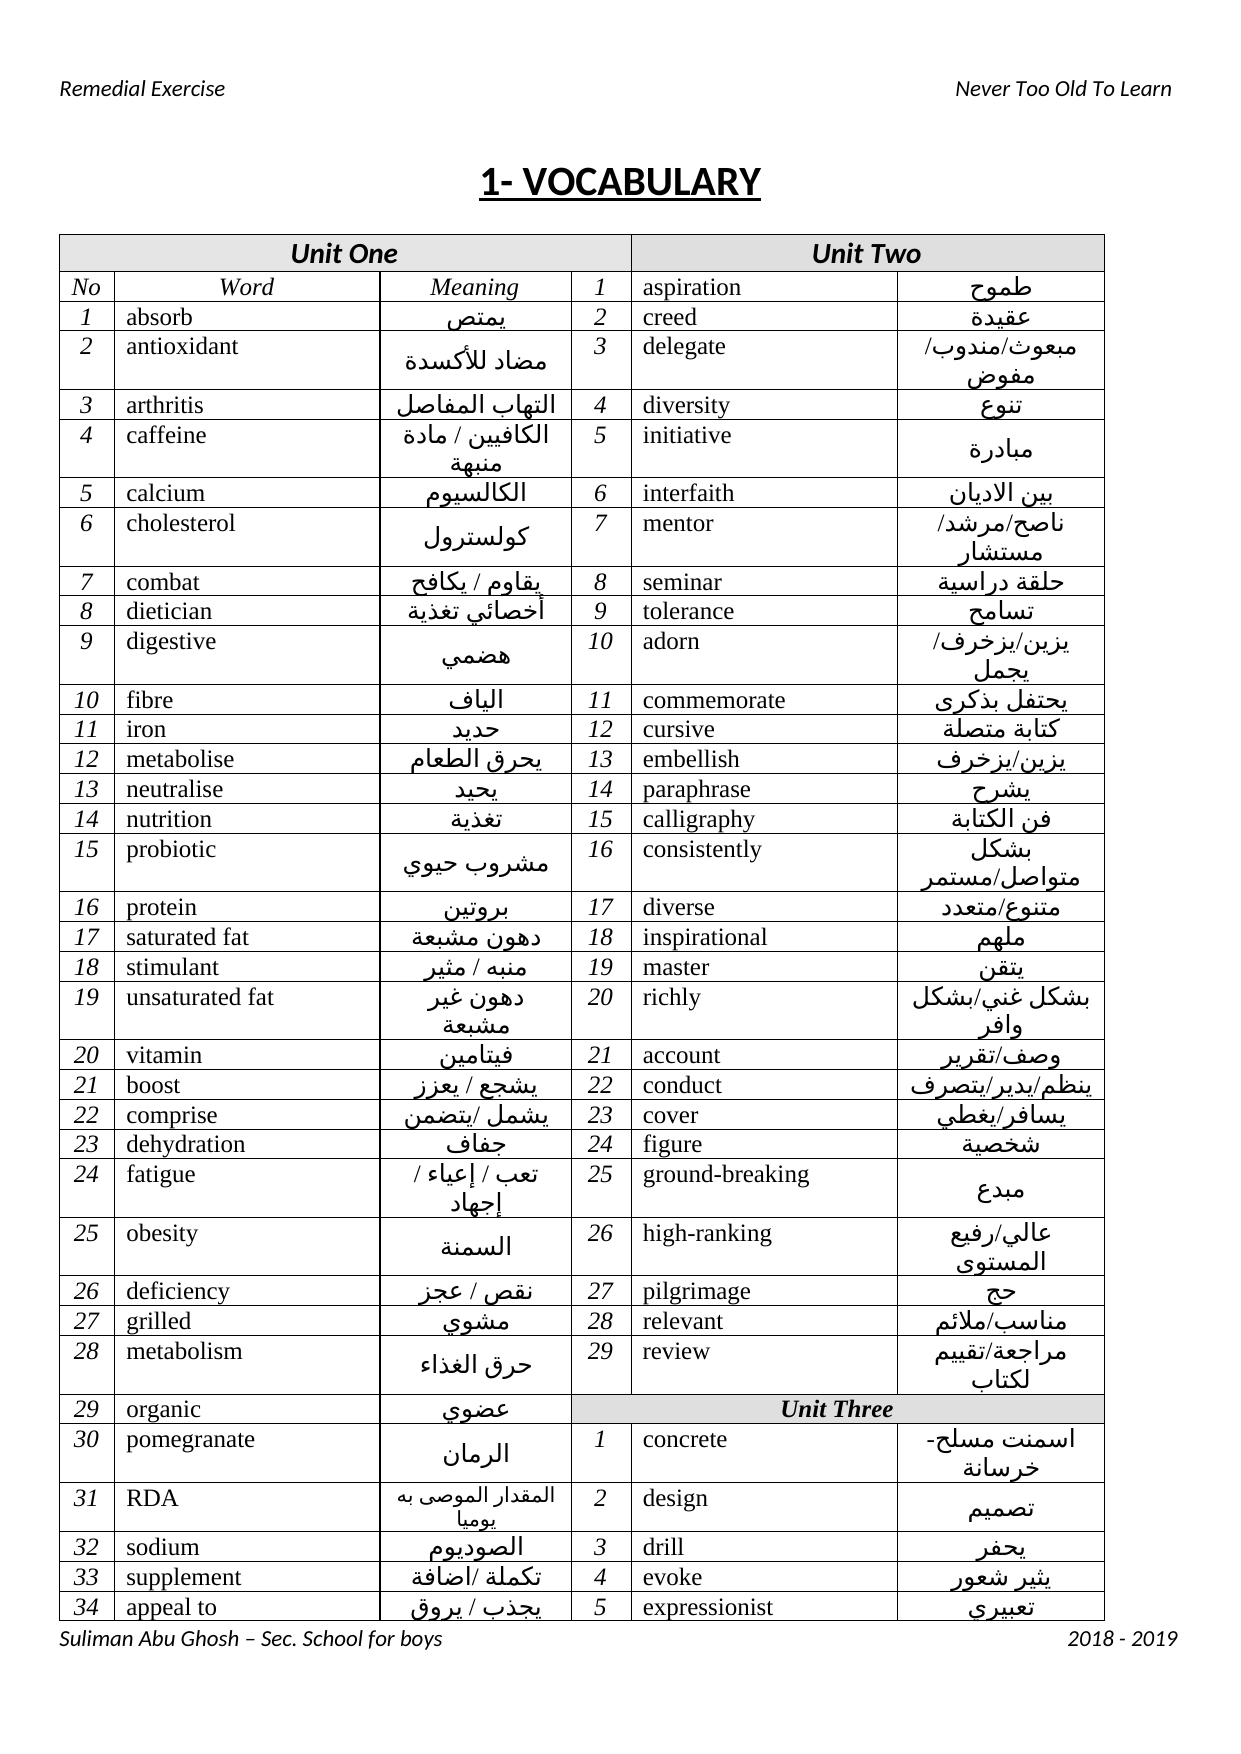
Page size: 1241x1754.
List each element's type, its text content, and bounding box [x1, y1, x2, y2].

table_cell caffeine [115, 420, 379, 477]
table_cell دهون مشبعة [381, 922, 571, 951]
table_cell يمتص [381, 302, 571, 330]
table_cell منبه / مثير [381, 952, 571, 981]
table_cell boost [115, 1070, 379, 1099]
table_cell التهاب المفاصل [381, 390, 571, 419]
table_cell sodium [115, 1532, 379, 1561]
table_cell تنوع [898, 390, 1104, 419]
table_cell 20 [572, 982, 631, 1039]
table_cell 18 [60, 952, 114, 981]
table_cell comprise [115, 1100, 379, 1128]
table_cell ينظم/يدير/يتصرف [898, 1070, 1104, 1099]
table_cell السمنة [381, 1218, 571, 1275]
table_cell probiotic [115, 834, 379, 891]
table_cell evoke [632, 1562, 897, 1591]
table_cell 31 [60, 1483, 114, 1531]
table_cell يحيد [381, 774, 571, 803]
table_cell مناسب/ملائم [898, 1306, 1104, 1335]
table_cell متنوع/متعدد [898, 892, 1104, 921]
table_cell 33 [60, 1562, 114, 1591]
table_cell مبعوث/مندوب/مفوض [898, 331, 1104, 389]
table_cell metabolise [115, 744, 379, 773]
table_cell حرق الغذاء [381, 1336, 571, 1393]
table_cell figure [632, 1130, 897, 1158]
table_cell يثير شعور [898, 1562, 1104, 1591]
table_cell ملهم [898, 922, 1104, 951]
table_cell 27 [572, 1276, 631, 1305]
table_cell عقيدة [898, 302, 1104, 330]
table_cell 6 [572, 478, 631, 507]
table_header Unit Two [632, 235, 1104, 271]
table_cell يحرق الطعام [381, 744, 571, 773]
table_cell antioxidant [115, 331, 379, 389]
table_cell 30 [60, 1424, 114, 1482]
table_cell يشرح [898, 774, 1104, 803]
table_cell consistently [632, 834, 897, 891]
table_cell embellish [632, 744, 897, 773]
table_cell 8 [60, 596, 114, 625]
table_cell combat [115, 567, 379, 595]
table_cell 10 [572, 626, 631, 684]
table_cell 12 [572, 715, 631, 743]
table_cell يجذب / يروق [381, 1592, 571, 1620]
table_cell مضاد للأكسدة [381, 331, 571, 389]
table_cell الكافيين / مادة منبهة [381, 420, 571, 477]
table_cell 20 [60, 1040, 114, 1069]
table_cell يزين/يزخرف [898, 744, 1104, 773]
table_cell 16 [60, 892, 114, 921]
table_cell initiative [632, 420, 897, 477]
table_cell 4 [572, 1562, 631, 1591]
table_cell 9 [60, 626, 114, 684]
table_cell بروتين [381, 892, 571, 921]
table_cell 19 [60, 982, 114, 1039]
table_cell كتابة متصلة [898, 715, 1104, 743]
table_cell بين الاديان [898, 478, 1104, 507]
table_cell يشجع / يعزز [381, 1070, 571, 1099]
table_cell dietician [115, 596, 379, 625]
table_cell تكملة /اضافة [381, 1562, 571, 1591]
table_cell 15 [60, 834, 114, 891]
table_cell 13 [60, 774, 114, 803]
table_cell tolerance [632, 596, 897, 625]
table_cell تصميم [898, 1483, 1104, 1531]
table_cell design [632, 1483, 897, 1531]
table_cell 17 [60, 922, 114, 951]
table_cell RDA [115, 1483, 379, 1531]
table_cell يزين/يزخرف/يجمل [898, 626, 1104, 684]
table_cell 14 [60, 804, 114, 833]
table_cell cursive [632, 715, 897, 743]
table_cell 4 [572, 390, 631, 419]
table_cell 7 [572, 508, 631, 566]
table_cell calligraphy [632, 804, 897, 833]
table_cell appeal to [115, 1592, 379, 1620]
table_cell الكالسيوم [381, 478, 571, 507]
table_cell يتقن [898, 952, 1104, 981]
table_cell interfaith [632, 478, 897, 507]
table_cell diversity [632, 390, 897, 419]
table_cell fibre [115, 685, 379, 713]
table_cell conduct [632, 1070, 897, 1099]
table_cell وصف/تقرير [898, 1040, 1104, 1069]
table_cell adorn [632, 626, 897, 684]
table_cell عالي/رفيع المستوى [898, 1218, 1104, 1275]
table_cell هضمي [381, 626, 571, 684]
table_cell الرمان [381, 1424, 571, 1482]
table_cell unsaturated fat [115, 982, 379, 1039]
table_cell 11 [60, 715, 114, 743]
table_cell 24 [572, 1130, 631, 1158]
table_cell Unit Three [572, 1395, 1104, 1423]
table_cell absorb [115, 302, 379, 330]
table_cell 16 [572, 834, 631, 891]
table_cell 17 [572, 892, 631, 921]
table_cell مشوي [381, 1306, 571, 1335]
table_cell saturated fat [115, 922, 379, 951]
table_cell 23 [572, 1100, 631, 1128]
table_cell delegate [632, 331, 897, 389]
table_cell cholesterol [115, 508, 379, 566]
table_cell 15 [572, 804, 631, 833]
table_cell 32 [60, 1532, 114, 1561]
table_cell 22 [572, 1070, 631, 1099]
table_cell paraphrase [632, 774, 897, 803]
table_cell metabolism [115, 1336, 379, 1393]
table_cell مبدع [898, 1159, 1104, 1217]
table_cell 5 [572, 420, 631, 477]
table_cell commemorate [632, 685, 897, 713]
table_cell dehydration [115, 1130, 379, 1158]
table_cell 8 [572, 567, 631, 595]
table_cell فيتامين [381, 1040, 571, 1069]
table_cell 5 [60, 478, 114, 507]
table_cell stimulant [115, 952, 379, 981]
table_cell master [632, 952, 897, 981]
table_cell كولسترول [381, 508, 571, 566]
table_cell طموح [898, 272, 1104, 301]
table_cell 28 [60, 1336, 114, 1393]
table_cell عضوي [381, 1395, 571, 1423]
table_cell richly [632, 982, 897, 1039]
table_cell nutrition [115, 804, 379, 833]
text 1- VOCABULARY [59, 155, 1181, 206]
table_cell 19 [572, 952, 631, 981]
table_cell تغذية [381, 804, 571, 833]
table_cell بشكل غني/بشكل وافر [898, 982, 1104, 1039]
table_cell مشروب حيوي [381, 834, 571, 891]
table_cell 34 [60, 1592, 114, 1620]
table_cell grilled [115, 1306, 379, 1335]
table_cell 25 [60, 1218, 114, 1275]
table_cell 7 [60, 567, 114, 595]
table_cell حديد [381, 715, 571, 743]
table_cell نقص / عجز [381, 1276, 571, 1305]
table_cell deficiency [115, 1276, 379, 1305]
table_cell دهون غير مشبعة [381, 982, 571, 1039]
table_cell Word [115, 272, 379, 301]
table_cell arthritis [115, 390, 379, 419]
table_cell 23 [60, 1130, 114, 1158]
table_cell تعب / إعياء / إجهاد [381, 1159, 571, 1217]
table_cell fatigue [115, 1159, 379, 1217]
table_cell حج [898, 1276, 1104, 1305]
table_cell iron [115, 715, 379, 743]
table_cell يشمل /يتضمن [381, 1100, 571, 1128]
table_cell مبادرة [898, 420, 1104, 477]
table_cell supplement [115, 1562, 379, 1591]
table_cell 21 [572, 1040, 631, 1069]
table_header Unit One [60, 235, 631, 271]
table_cell calcium [115, 478, 379, 507]
table_cell 22 [60, 1100, 114, 1128]
table_cell يقاوم / يكافح [381, 567, 571, 595]
table_cell جفاف [381, 1130, 571, 1158]
table_cell protein [115, 892, 379, 921]
table_cell مراجعة/تقييم لكتاب [898, 1336, 1104, 1393]
table_cell 5 [572, 1592, 631, 1620]
table_cell حلقة دراسية [898, 567, 1104, 595]
table_cell 2 [60, 331, 114, 389]
table_cell pomegranate [115, 1424, 379, 1482]
table_cell 28 [572, 1306, 631, 1335]
table_cell review [632, 1336, 897, 1393]
table_cell 2 [572, 302, 631, 330]
table_cell aspiration [632, 272, 897, 301]
table_cell high-ranking [632, 1218, 897, 1275]
table_cell neutralise [115, 774, 379, 803]
table_cell creed [632, 302, 897, 330]
table_cell 26 [572, 1218, 631, 1275]
table_cell يسافر/يغطي [898, 1100, 1104, 1128]
table_cell تعبيري [898, 1592, 1104, 1620]
table_cell No [60, 272, 114, 301]
table_cell 9 [572, 596, 631, 625]
table_cell 13 [572, 744, 631, 773]
table_cell 24 [60, 1159, 114, 1217]
table_cell بشكل متواصل/مستمر [898, 834, 1104, 891]
table_cell تسامح [898, 596, 1104, 625]
table_cell شخصية [898, 1130, 1104, 1158]
table_cell digestive [115, 626, 379, 684]
table_cell 29 [60, 1395, 114, 1423]
table_cell 1 [572, 272, 631, 301]
table_cell الصوديوم [381, 1532, 571, 1561]
table_cell الياف [381, 685, 571, 713]
table_cell 25 [572, 1159, 631, 1217]
table_cell diverse [632, 892, 897, 921]
table_cell inspirational [632, 922, 897, 951]
table_cell اسمنت مسلح- خرسانة [898, 1424, 1104, 1482]
table_cell 1 [572, 1424, 631, 1482]
table_cell 3 [572, 1532, 631, 1561]
table_cell 29 [572, 1336, 631, 1393]
table_cell 21 [60, 1070, 114, 1099]
table_cell mentor [632, 508, 897, 566]
table_cell 2 [572, 1483, 631, 1531]
table_cell فن الكتابة [898, 804, 1104, 833]
table_cell المقدار الموصى به يوميا [381, 1483, 571, 1531]
table_cell drill [632, 1532, 897, 1561]
table_cell 11 [572, 685, 631, 713]
table_cell 12 [60, 744, 114, 773]
table_cell seminar [632, 567, 897, 595]
table_cell يحفر [898, 1532, 1104, 1561]
table_cell 1 [60, 302, 114, 330]
table_cell ground-breaking [632, 1159, 897, 1217]
table_cell 4 [60, 420, 114, 477]
table_cell 6 [60, 508, 114, 566]
table_cell 27 [60, 1306, 114, 1335]
table_cell obesity [115, 1218, 379, 1275]
table_cell vitamin [115, 1040, 379, 1069]
table_cell account [632, 1040, 897, 1069]
table_cell 26 [60, 1276, 114, 1305]
table_cell Meaning [381, 272, 571, 301]
table_cell organic [115, 1395, 379, 1423]
table_cell pilgrimage [632, 1276, 897, 1305]
table_cell أخصائي تغذية [381, 596, 571, 625]
table_cell 3 [572, 331, 631, 389]
table_cell 10 [60, 685, 114, 713]
table_cell cover [632, 1100, 897, 1128]
table_cell 3 [60, 390, 114, 419]
table_cell 18 [572, 922, 631, 951]
table_cell expressionist [632, 1592, 897, 1620]
table_cell 14 [572, 774, 631, 803]
table_cell يحتفل بذكرى [898, 685, 1104, 713]
table_cell ناصح/مرشد/مستشار [898, 508, 1104, 566]
table_cell concrete [632, 1424, 897, 1482]
table_cell relevant [632, 1306, 897, 1335]
